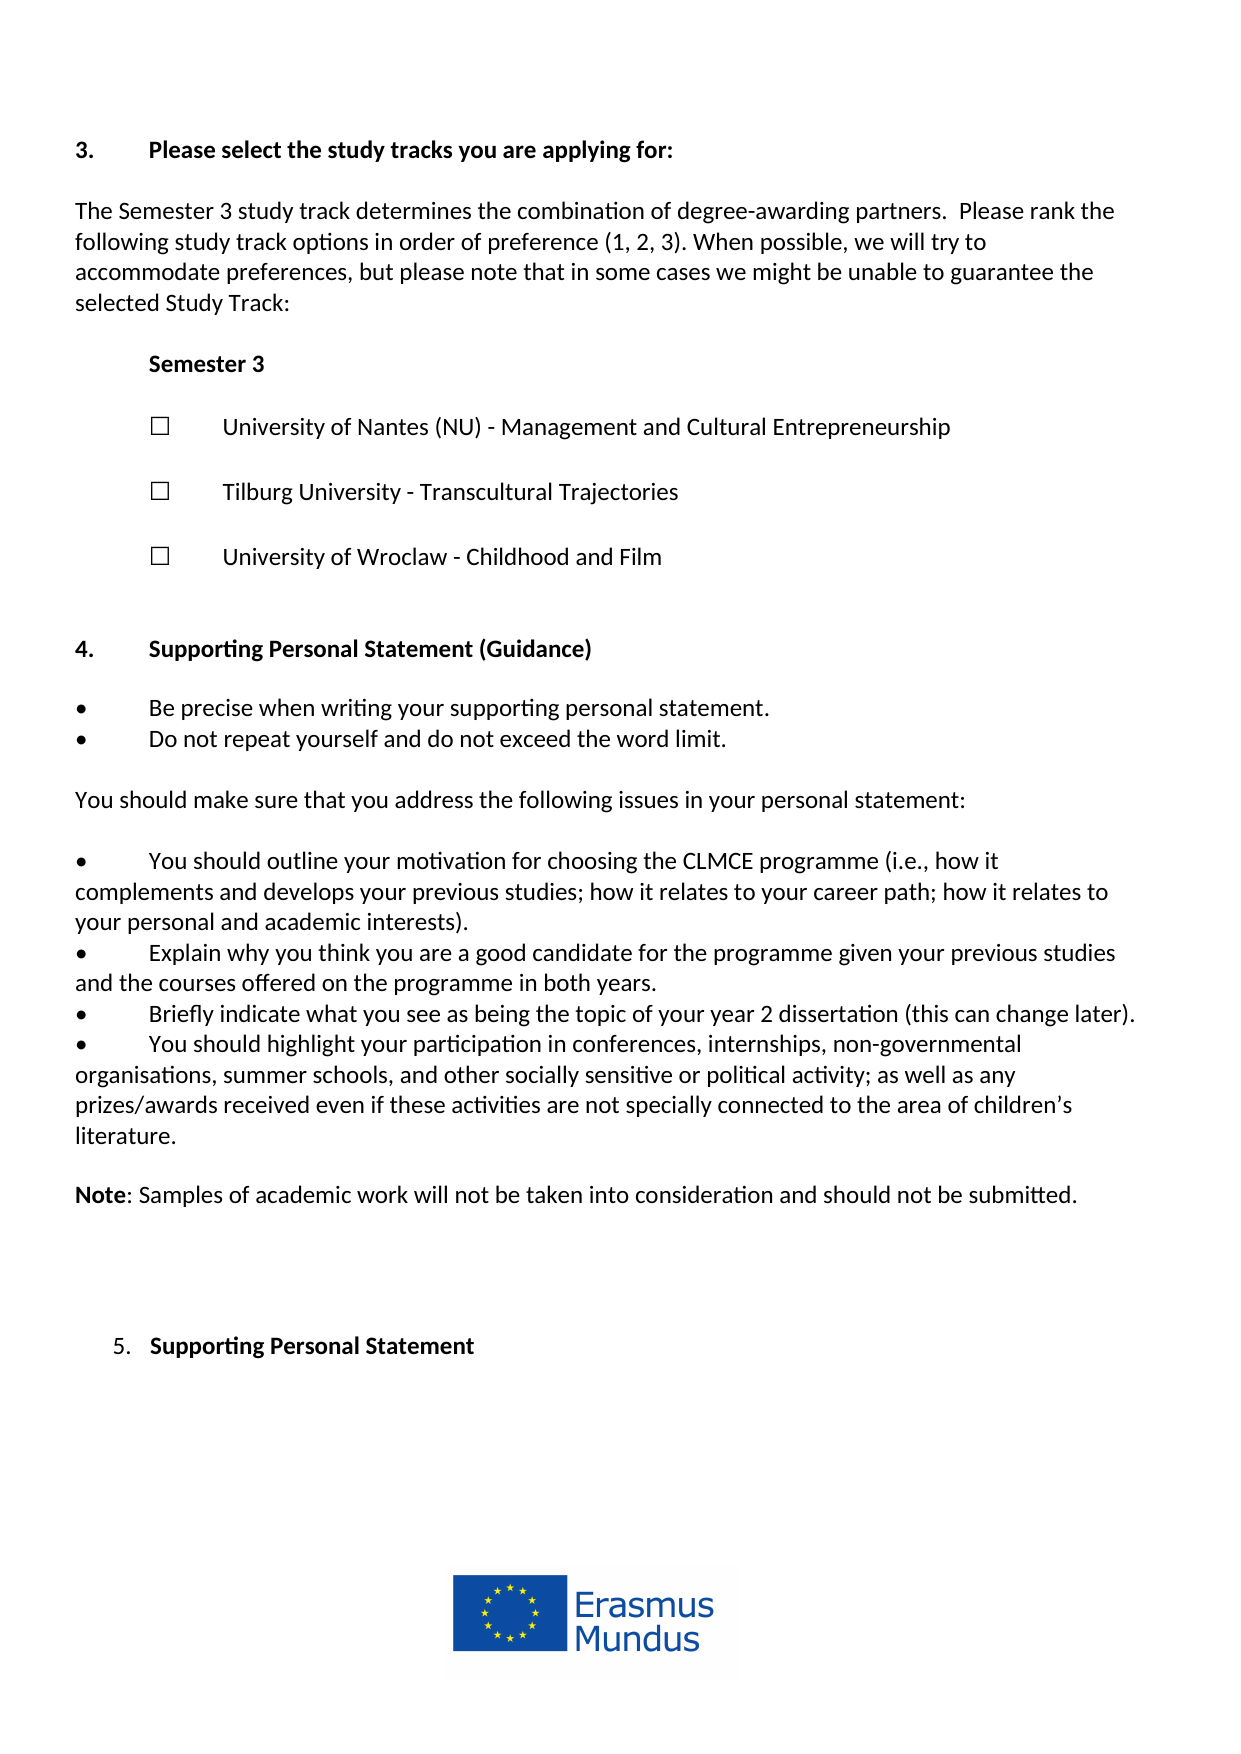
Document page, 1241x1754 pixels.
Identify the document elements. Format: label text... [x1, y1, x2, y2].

text • Briefly indicate what you see as being the topic of your year 2 dissertation (this can change later). [75, 998, 1137, 1028]
text ☐ Tilburg University - Transcultural Trajectories [75, 473, 1137, 508]
text • Explain why you think you are a good candidate for the programme given your previous studies and the courses offered on the programme in both years. [75, 937, 1137, 998]
text You should make sure that you address the following issues in your personal statement: [75, 784, 1137, 814]
picture [443, 1564, 739, 1679]
text ☐ University of Wroclaw - Childhood and Film [75, 538, 1137, 572]
text • You should highlight your participation in conferences, internships, non-governmental organisations, summer schools, and other socially sensitive or political activity; as well as any prizes/awards received even if these activities are not specially connected to the area of children’s literature. [75, 1028, 1137, 1150]
text • You should outline your motivation for choosing the CLMCE programme (i.e., how it complements and develops your previous studies; how it relates to your career path; how it relates to your personal and academic interests). [75, 845, 1137, 937]
text The Semester 3 study track determines the combination of degree-awarding partners. Please rank the following study track options in order of preference (1, 2, 3). When possible, we will try to accommodate preferences, but please note that in some cases we might be unable to guarantee the selected Study Track: [75, 195, 1137, 317]
text 3. Please select the study tracks you are applying for: [75, 134, 1137, 165]
text ☐ University of Nantes (NU) - Management and Cultural Entrepreneurship [75, 409, 1137, 443]
text Note: Samples of academic work will not be taken into consideration and should not be submitted. [75, 1179, 1137, 1209]
text 4. Supporting Personal Statement (Guidance) [75, 633, 1137, 664]
text • Be precise when writing your supporting personal statement. [75, 692, 1137, 723]
text Semester 3 [75, 348, 1137, 378]
text • Do not repeat yourself and do not exceed the word limit. [75, 723, 1137, 753]
list Supporting Personal Statement [112, 1330, 1137, 1360]
